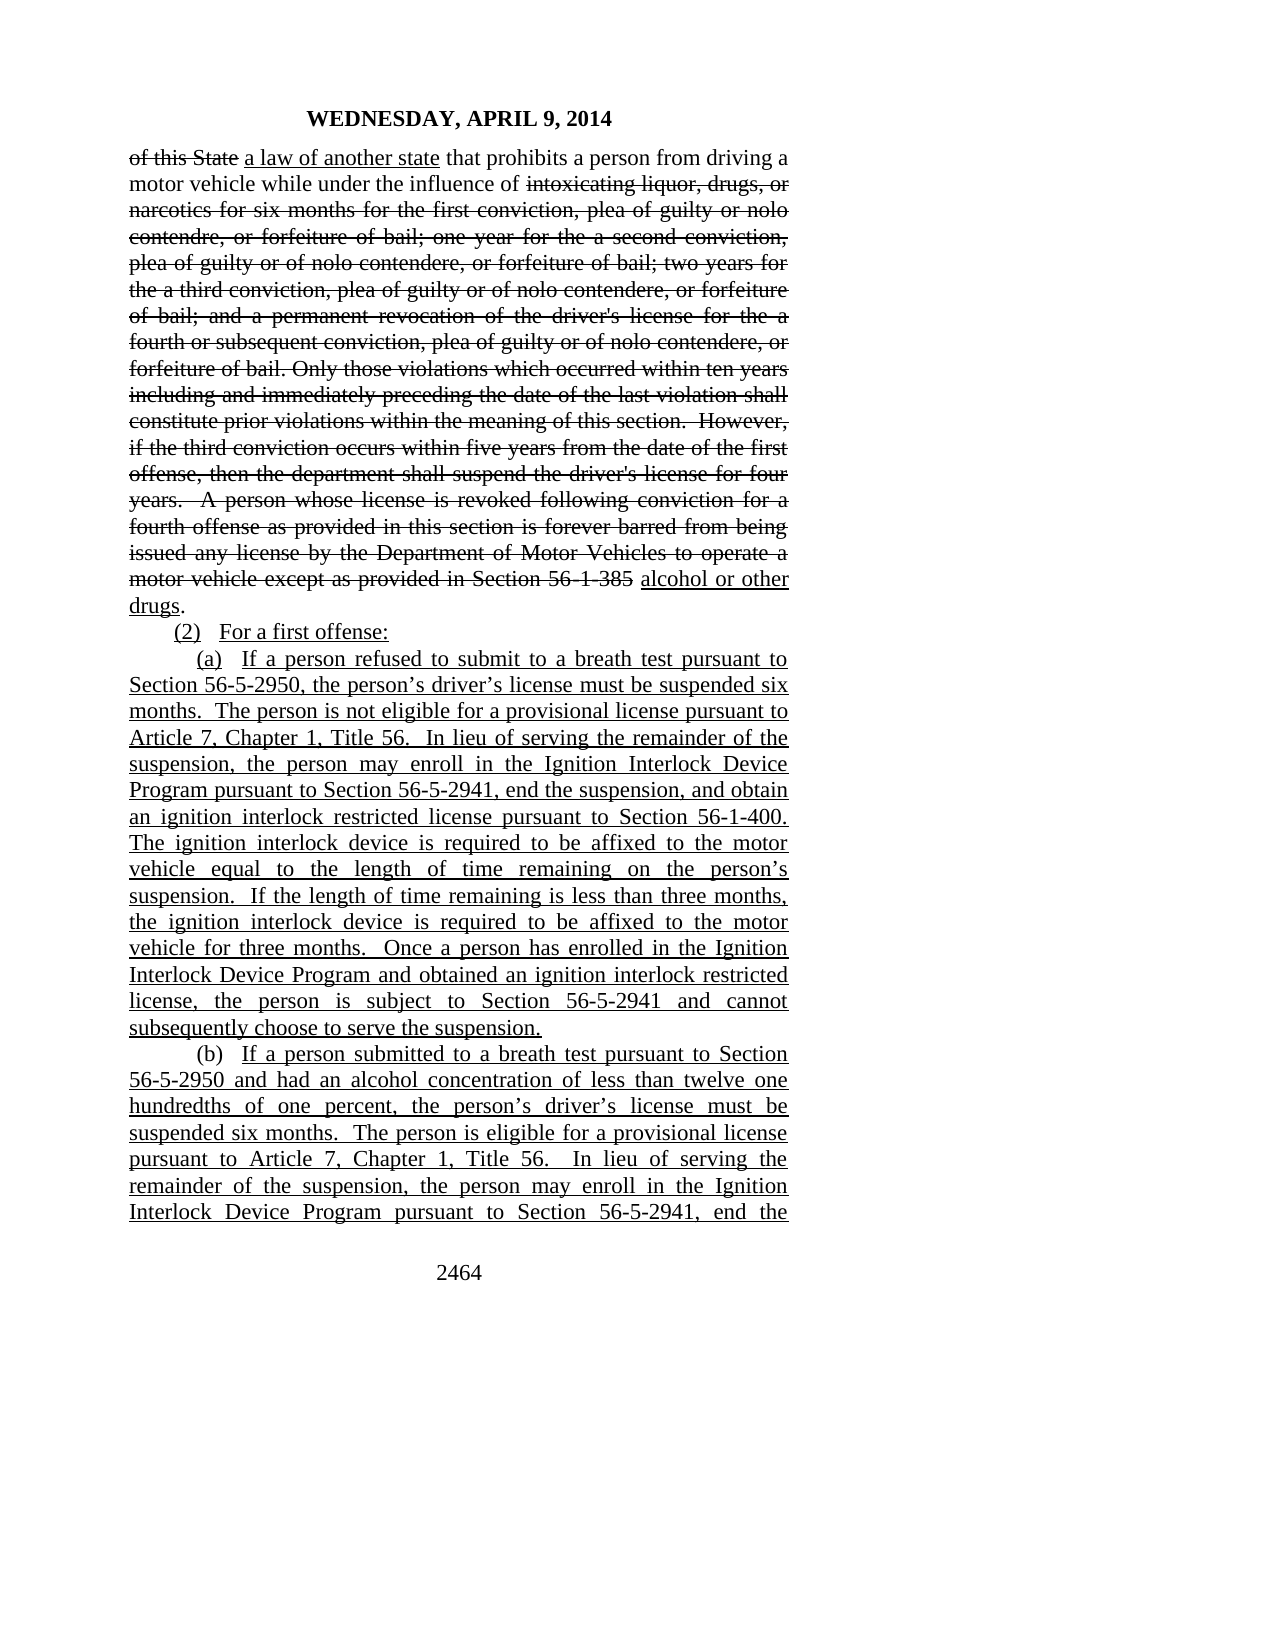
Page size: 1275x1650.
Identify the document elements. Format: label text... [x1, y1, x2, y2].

text (2) For a first offense: [129, 618, 789, 644]
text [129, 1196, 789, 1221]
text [129, 144, 789, 211]
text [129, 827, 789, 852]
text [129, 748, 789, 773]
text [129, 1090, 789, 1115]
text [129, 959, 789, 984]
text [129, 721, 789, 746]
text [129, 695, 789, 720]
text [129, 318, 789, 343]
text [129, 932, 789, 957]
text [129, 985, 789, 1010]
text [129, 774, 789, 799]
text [129, 1117, 789, 1195]
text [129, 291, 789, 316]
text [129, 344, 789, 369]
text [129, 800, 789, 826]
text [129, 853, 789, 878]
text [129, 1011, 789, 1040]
